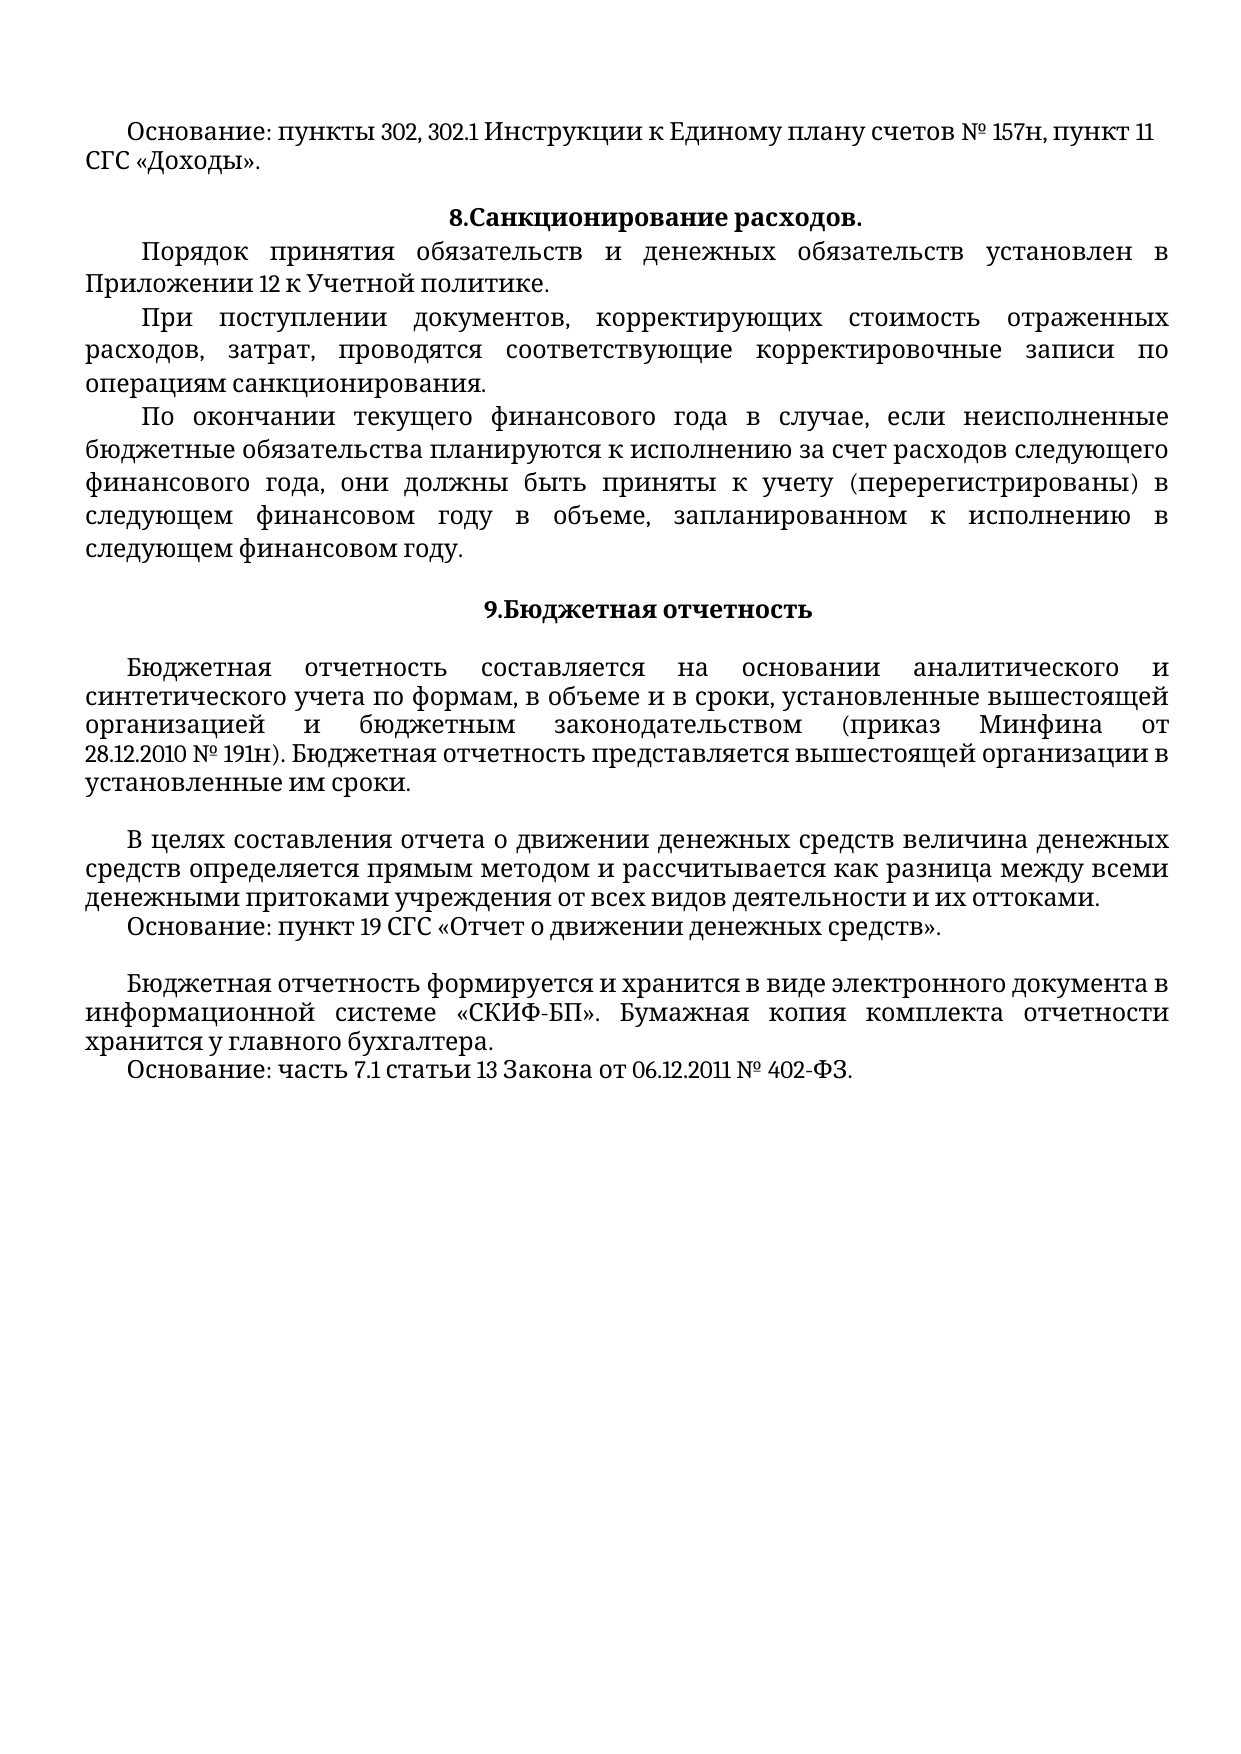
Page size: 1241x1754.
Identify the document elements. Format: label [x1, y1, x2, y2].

table_cell [74, 118, 1181, 1250]
